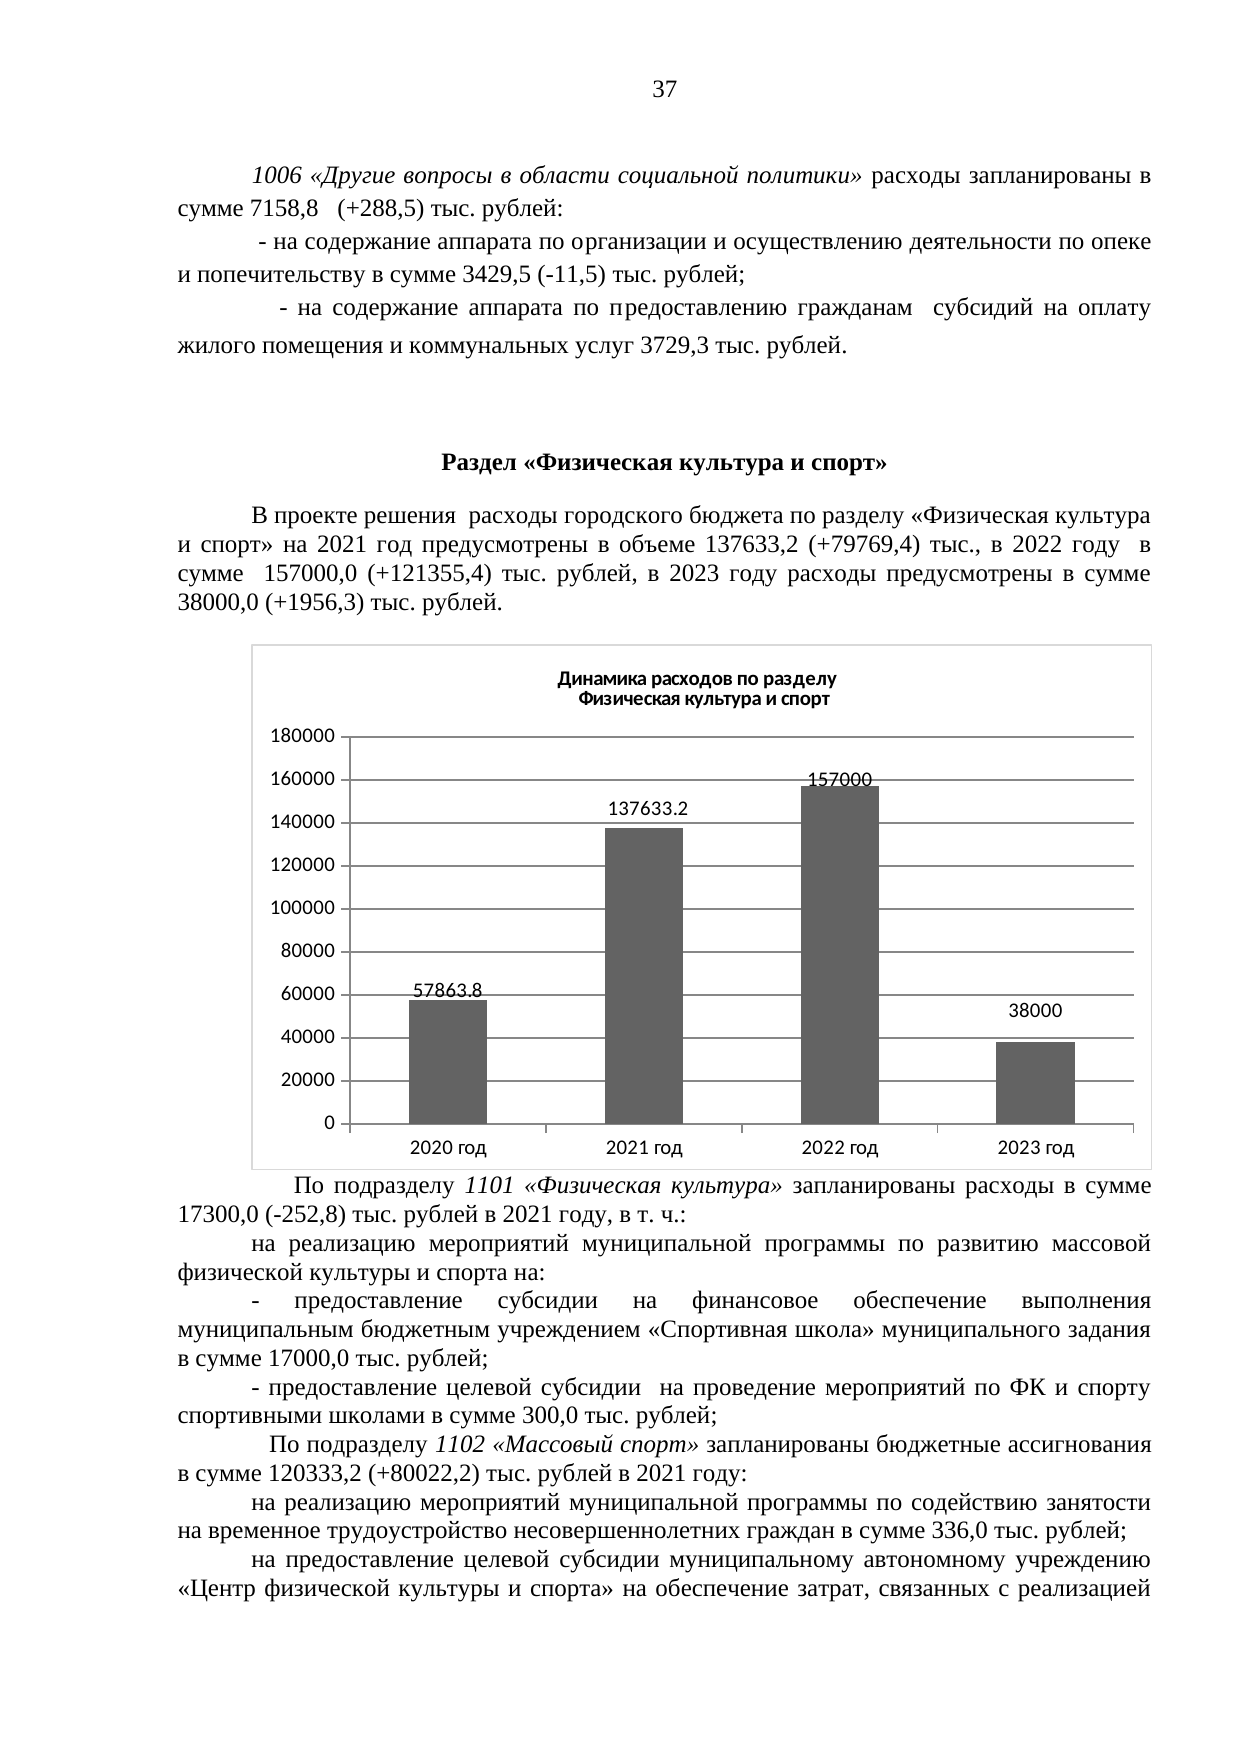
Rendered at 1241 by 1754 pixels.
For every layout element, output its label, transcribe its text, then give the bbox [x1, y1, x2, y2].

text на реализацию мероприятий муниципальной программы по содействию занятости на временное трудоустройство несовершеннолетних граждан в сумме 336,0 тыс. рублей; [177, 1487, 1152, 1544]
text - на содержание аппарата по организации и осуществлению деятельности по опеке и попечительству в сумме 3429,5 (-11,5) тыс. рублей; [177, 226, 1152, 288]
text По подразделу 1102 «Массовый спорт» запланированы бюджетные ассигнования в сумме 120333,2 (+80022,2) тыс. рублей в 2021 году: [177, 1429, 1152, 1487]
text на реализацию мероприятий муниципальной программы по развитию массовой физической культуры и спорта на: [177, 1228, 1152, 1286]
text В проекте решения расходы городского бюджета по разделу «Физическая культура и спорт» на 2021 год предусмотрены в объеме 137633,2 (+79769,4) тыс., в 2022 году в сумме 157000,0 (+121355,4) тыс. рублей, в 2023 году расходы предусмотрены в сумме 38000,0 (+1956,3) тыс. рублей. [177, 500, 1152, 615]
text - на содержание аппарата по предоставлению гражданам субсидий на оплату жилого помещения и коммунальных услуг 3729,3 тыс. рублей. [177, 292, 1152, 359]
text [177, 1544, 1152, 1602]
text - предоставление целевой субсидии на проведение мероприятий по ФК и спорту спортивными школами в сумме 300,0 тыс. рублей; [177, 1372, 1152, 1429]
text 1006 «Другие вопросы в области социальной политики» расходы запланированы в сумме 7158,8 (+288,5) тыс. рублей: [177, 160, 1152, 222]
text По подразделу 1101 «Физическая культура» запланированы расходы в сумме 17300,0 (-252,8) тыс. рублей в 2021 году, в т. ч.: [177, 1171, 1152, 1228]
text Раздел «Физическая культура и спорт» [177, 447, 1152, 476]
text - предоставление субсидии на финансовое обеспечение выполнения муниципальным бюджетным учреждением «Спортивная школа» муниципального задания в сумме 17000,0 тыс. рублей; [177, 1286, 1152, 1372]
